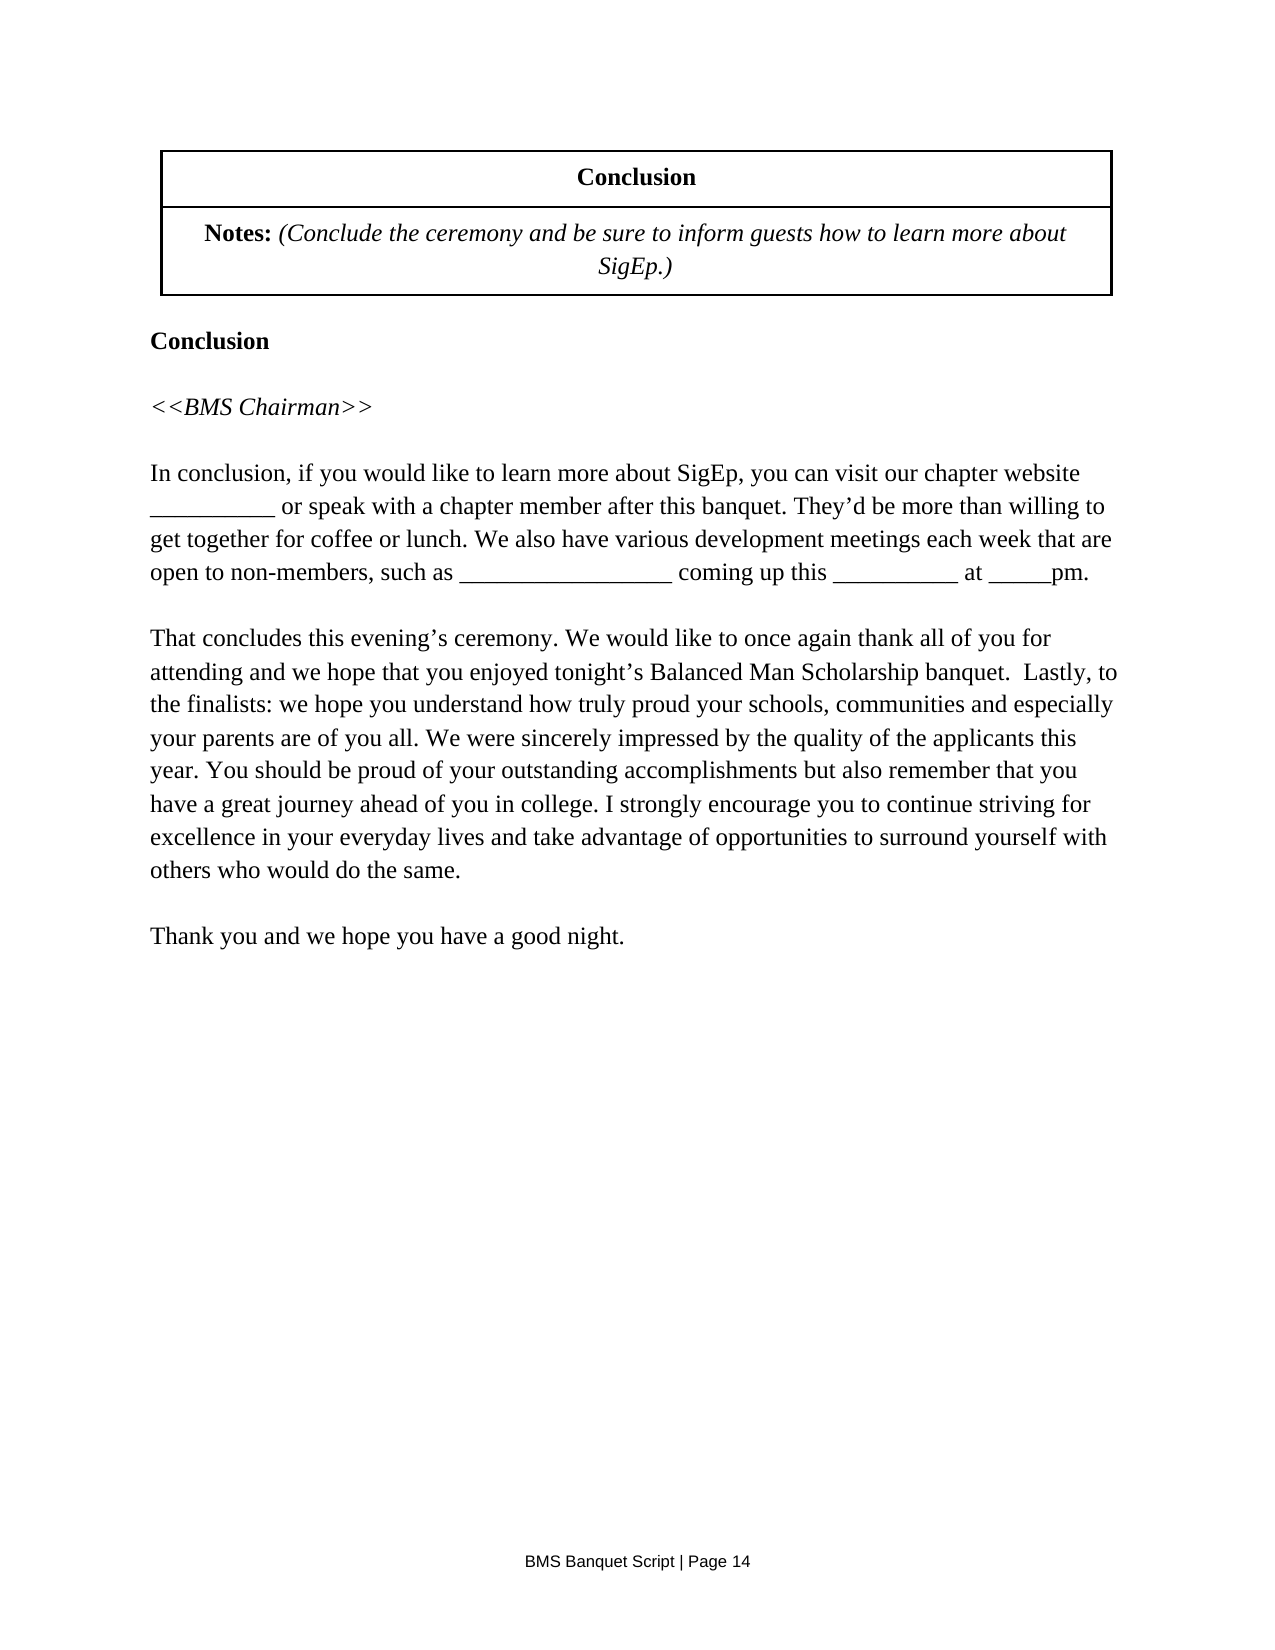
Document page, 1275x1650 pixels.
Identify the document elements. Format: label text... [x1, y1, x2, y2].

table_header Conclusion [163, 152, 1110, 206]
text <<BMS Chairman>> [150, 392, 1125, 421]
text Thank you and we hope you have a good night. [150, 921, 1125, 949]
text In conclusion, if you would like to learn more about SigEp, you can visit our chapter website __________ or speak with a chapter member after this banquet. They’d be more than willing to get together for coffee or lunch. We also have various development meetings each week that are open to non-members, such as _________________ coming up this __________ at _____pm. [150, 458, 1125, 586]
table_cell Notes: (Conclude the ceremony and be sure to inform guests how to learn more about SigEp.) [163, 208, 1110, 294]
text That concludes this evening’s ceremony. We would like to once again thank all of you for attending and we hope that you enjoyed tonight’s Balanced Man Scholarship banquet. Lastly, to the finalists: we hope you understand how truly proud your schools, communities and especially your parents are of you all. We were sincerely impressed by the quality of the applicants this year. You should be proud of your outstanding accomplishments but also remember that you have a great journey ahead of you in college. I strongly encourage you to continue striving for excellence in your everyday lives and take advantage of opportunities to surround yourself with others who would do the same. [150, 623, 1125, 883]
text Conclusion [150, 326, 1125, 355]
